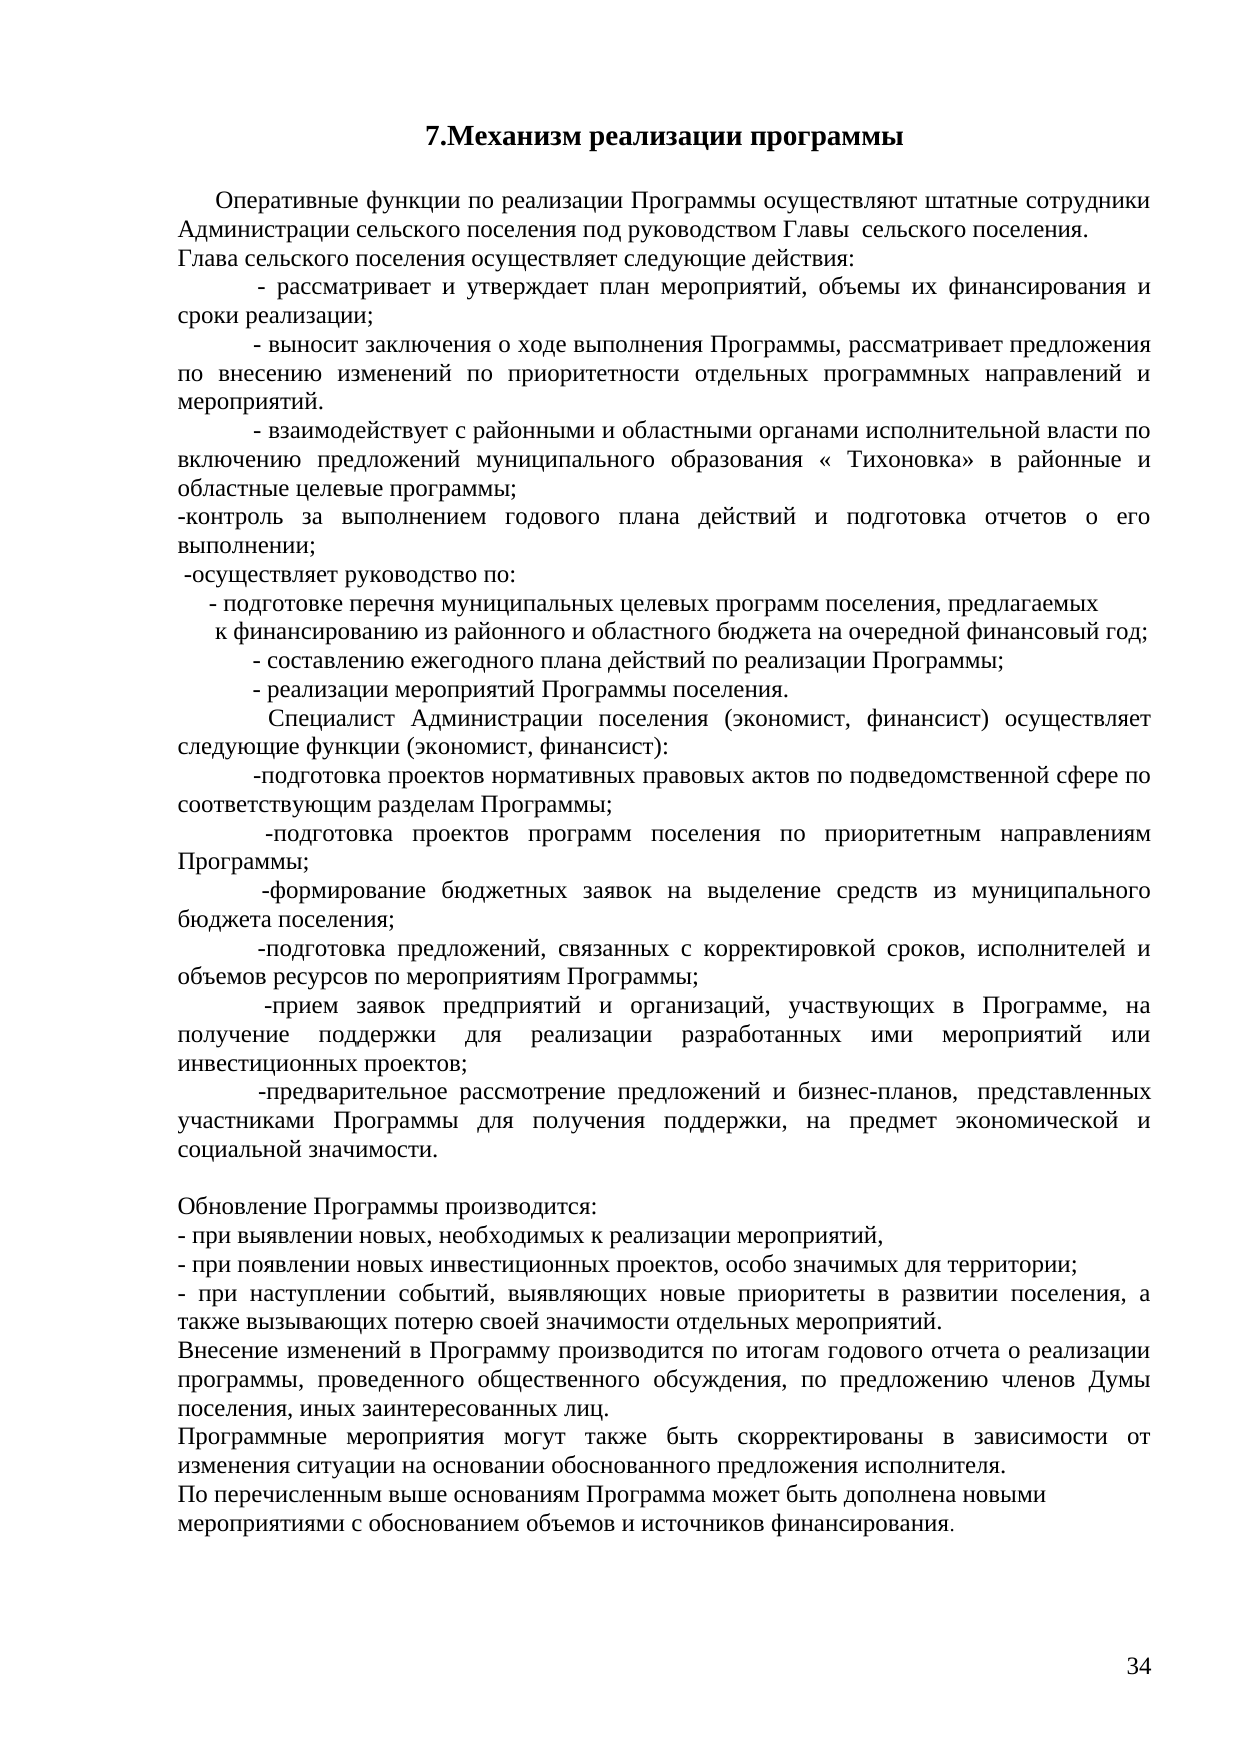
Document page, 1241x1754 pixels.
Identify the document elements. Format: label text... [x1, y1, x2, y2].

text Специалист Администрации поселения (экономист, финансист) осуществляет следующие функции (экономист, финансист): [177, 703, 1152, 760]
text - выносит заключения о ходе выполнения Программы, рассматривает предложения по внесению изменений по приоритетности отдельных программных направлений и мероприятий. [177, 329, 1152, 415]
text -подготовка проектов программ поселения по приоритетным направлениям Программы; [177, 818, 1152, 875]
text Программные мероприятия могут также быть скорректированы в зависимости от изменения ситуации на основании обоснованного предложения исполнителя. [177, 1421, 1152, 1479]
text -предварительное рассмотрение предложений и бизнес-планов, представленных участниками Программы для получения поддержки, на предмет экономической и социальной значимости. [177, 1076, 1152, 1163]
text По перечисленным выше основаниям Программа может быть дополнена новыми мероприятиями с обоснованием объемов и источников финансирования. [177, 1479, 1152, 1536]
text - взаимодействует с районными и областными органами исполнительной власти по включению предложений муниципального образования « Тихоновка» в районные и областные целевые программы; [177, 415, 1152, 501]
text -осуществляет руководство по: [177, 559, 1152, 588]
text -контроль за выполнением годового плана действий и подготовка отчетов о его выполнении; [177, 501, 1152, 559]
text -формирование бюджетных заявок на выделение средств из муниципального бюджета поселения; [177, 875, 1152, 933]
text Глава сельского поселения осуществляет следующие действия: [177, 243, 1152, 271]
text - подготовке перечня муниципальных целевых программ поселения, предлагаемых [177, 588, 1152, 616]
text к финансированию из районного и областного бюджета на очередной финансовый год; [177, 616, 1152, 645]
text - при появлении новых инвестиционных проектов, особо значимых для территории; [177, 1249, 1152, 1278]
text Оперативные функции по реализации Программы осуществляют штатные сотрудники Администрации сельского поселения под руководством Главы сельского поселения. [177, 185, 1152, 243]
text -подготовка предложений, связанных с корректировкой сроков, исполнителей и объемов ресурсов по мероприятиям Программы; [177, 933, 1152, 990]
text - при наступлении событий, выявляющих новые приоритеты в развитии поселения, а также вызывающих потерю своей значимости отдельных мероприятий. [177, 1278, 1152, 1335]
text - реализации мероприятий Программы поселения. [177, 674, 1152, 703]
text Обновление Программы производится: [177, 1191, 1152, 1220]
text - при выявлении новых, необходимых к реализации мероприятий, [177, 1220, 1152, 1249]
text -подготовка проектов нормативных правовых актов по подведомственной сфере по соответствующим разделам Программы; [177, 760, 1152, 818]
text - рассматривает и утверждает план мероприятий, объемы их финансирования и сроки реализации; [177, 271, 1152, 329]
text -прием заявок предприятий и организаций, участвующих в Программе, на получение поддержки для реализации разработанных ими мероприятий или инвестиционных проектов; [177, 990, 1152, 1076]
text - составлению ежегодного плана действий по реализации Программы; [177, 645, 1152, 674]
text 7.Механизм реализации программы [177, 118, 1152, 152]
text Внесение изменений в Программу производится по итогам годового отчета о реализации программы, проведенного общественного обсуждения, по предложению членов Думы поселения, иных заинтересованных лиц. [177, 1335, 1152, 1421]
